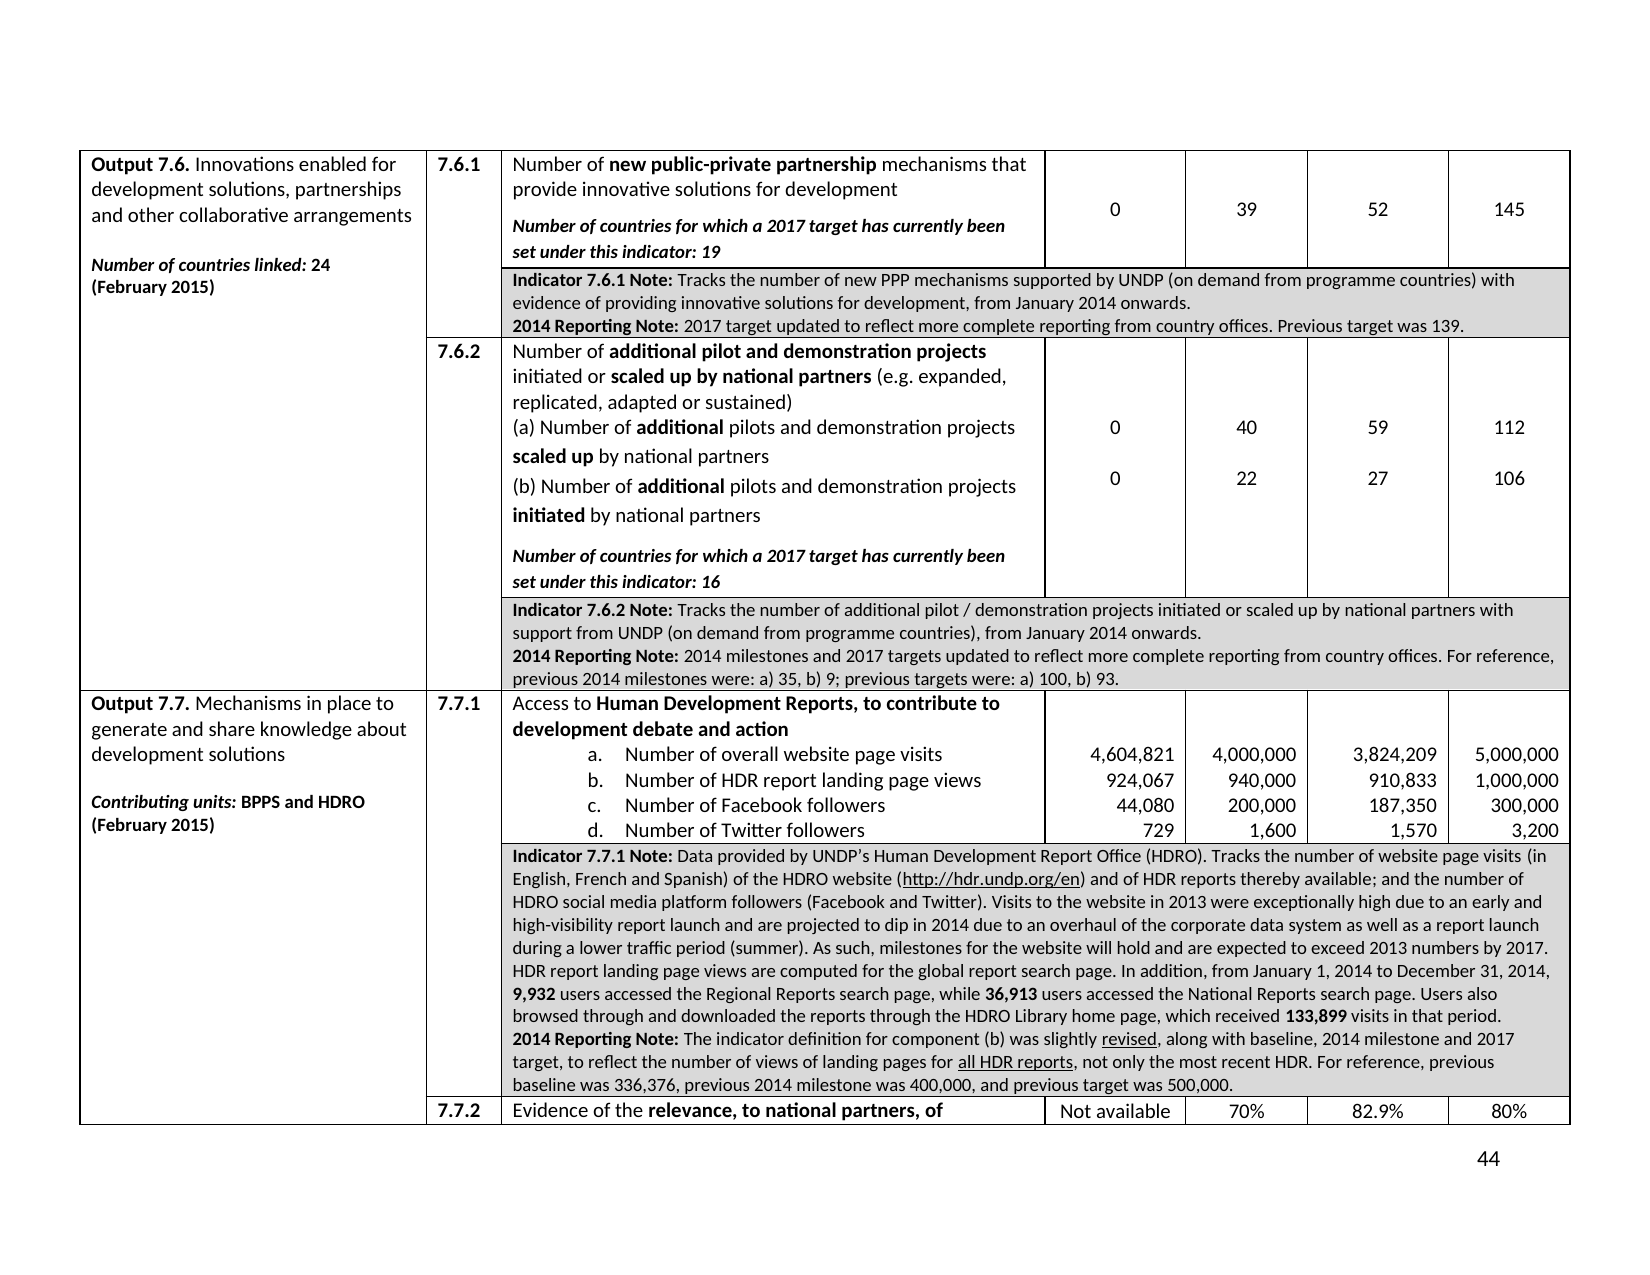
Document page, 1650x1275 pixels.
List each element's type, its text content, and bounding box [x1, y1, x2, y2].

table_cell Output 7.7. Mechanisms in place to generate and share knowledge about development solutions Contributing units: BPPS and HDRO (February 2015) [81, 691, 426, 1124]
table_header 7.6.1 [427, 151, 501, 337]
table_header 145 [1449, 151, 1569, 267]
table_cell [502, 1097, 1044, 1124]
table_header Output 7.6. Innovations enabled for development solutions, partnerships and other collaborative arrangements Number of countries linked: 24 (February 2015) [81, 151, 426, 689]
table_cell 7.6.2 [427, 338, 501, 689]
table_cell Number of additional pilot and demonstration projects initiated or scaled up by national partners (e.g. expanded, replicated, adapted or sustained) (a) Number of additional pilots and demonstration projects scaled up by national partners (b) Number of additional pilots and demonstration projects initiated by national partners Number of countries for which a 2017 target has currently been set under this indicator: 16 [502, 338, 1044, 597]
table_cell Not available [1046, 1097, 1185, 1124]
table_cell Indicator 7.7.1 Note: Data provided by UNDP’s Human Development Report Office (HDRO). Tracks the number of website page visits (in English, French and Spanish) of the HDRO website (http://hdr.undp.org/en) and of HDR reports thereby available; and the number of HDRO social media platform followers (Facebook and Twitter). Visits to the website in 2013 were exceptionally high due to an early and high-visibility report launch and are projected to dip in 2014 due to an overhaul of the corporate data system as well as a report launch during a lower traffic period (summer). As such, milestones for the website will hold and are expected to exceed 2013 numbers by 2017. HDR report landing page views are computed for the global report search page. In addition, from January 1, 2014 to December 31, 2014, 9,932 users accessed the Regional Reports search page, while 36,913 users accessed the National Reports search page. Users also browsed through and downloaded the reports through the HDRO Library home page, which received 133,899 visits in that period. 2014 Reporting Note: The indicator definition for component (b) was slightly revised, along with baseline, 2014 milestone and 2017 target, to reflect the number of views of landing pages for all HDR reports, not only the most recent HDR. For reference, previous baseline was 336,376, previous 2014 milestone was 400,000, and previous target was 500,000. [502, 844, 1569, 1096]
table_header Number of new public-private partnership mechanisms that provide innovative solutions for development Number of countries for which a 2017 target has currently been set under this indicator: 19 [502, 151, 1044, 267]
table_header 52 [1308, 151, 1448, 267]
table_cell 80% [1449, 1097, 1569, 1124]
table_cell 112 106 [1449, 338, 1569, 597]
table_cell 40 22 [1186, 338, 1307, 597]
table_cell 0 0 [1046, 338, 1185, 597]
table_cell Indicator 7.6.2 Note: Tracks the number of additional pilot / demonstration projects initiated or scaled up by national partners with support from UNDP (on demand from programme countries), from January 2014 onwards. 2014 Reporting Note: 2014 milestones and 2017 targets updated to reflect more complete reporting from country offices. For reference, previous 2014 milestones were: a) 35, b) 9; previous targets were: a) 100, b) 93. [502, 598, 1569, 689]
table_header 0 [1046, 151, 1185, 267]
table_cell 5,000,000 1,000,000 300,000 3,200 [1449, 691, 1569, 843]
table_cell 70% [1186, 1097, 1307, 1124]
table_cell Access to Human Development Reports, to contribute to development debate and action Number of overall website page visits Number of HDR report landing page views Number of Facebook followers Number of Twitter followers [502, 691, 1044, 843]
table_cell 3,824,209 910,833 187,350 1,570 [1308, 691, 1448, 843]
table_cell 82.9% [1308, 1097, 1448, 1124]
table_cell 59 27 [1308, 338, 1448, 597]
table_cell 4,000,000 940,000 200,000 1,600 [1186, 691, 1307, 843]
table_header 39 [1186, 151, 1307, 267]
table_cell 7.7.1 [427, 691, 501, 1096]
table_cell Indicator 7.6.1 Note: Tracks the number of new PPP mechanisms supported by UNDP (on demand from programme countries) with evidence of providing innovative solutions for development, from January 2014 onwards. 2014 Reporting Note: 2017 target updated to reflect more complete reporting from country offices. Previous target was 139. [502, 269, 1569, 337]
table_cell 7.7.2 [427, 1097, 501, 1124]
table_cell 4,604,821 924,067 44,080 729 [1046, 691, 1185, 843]
